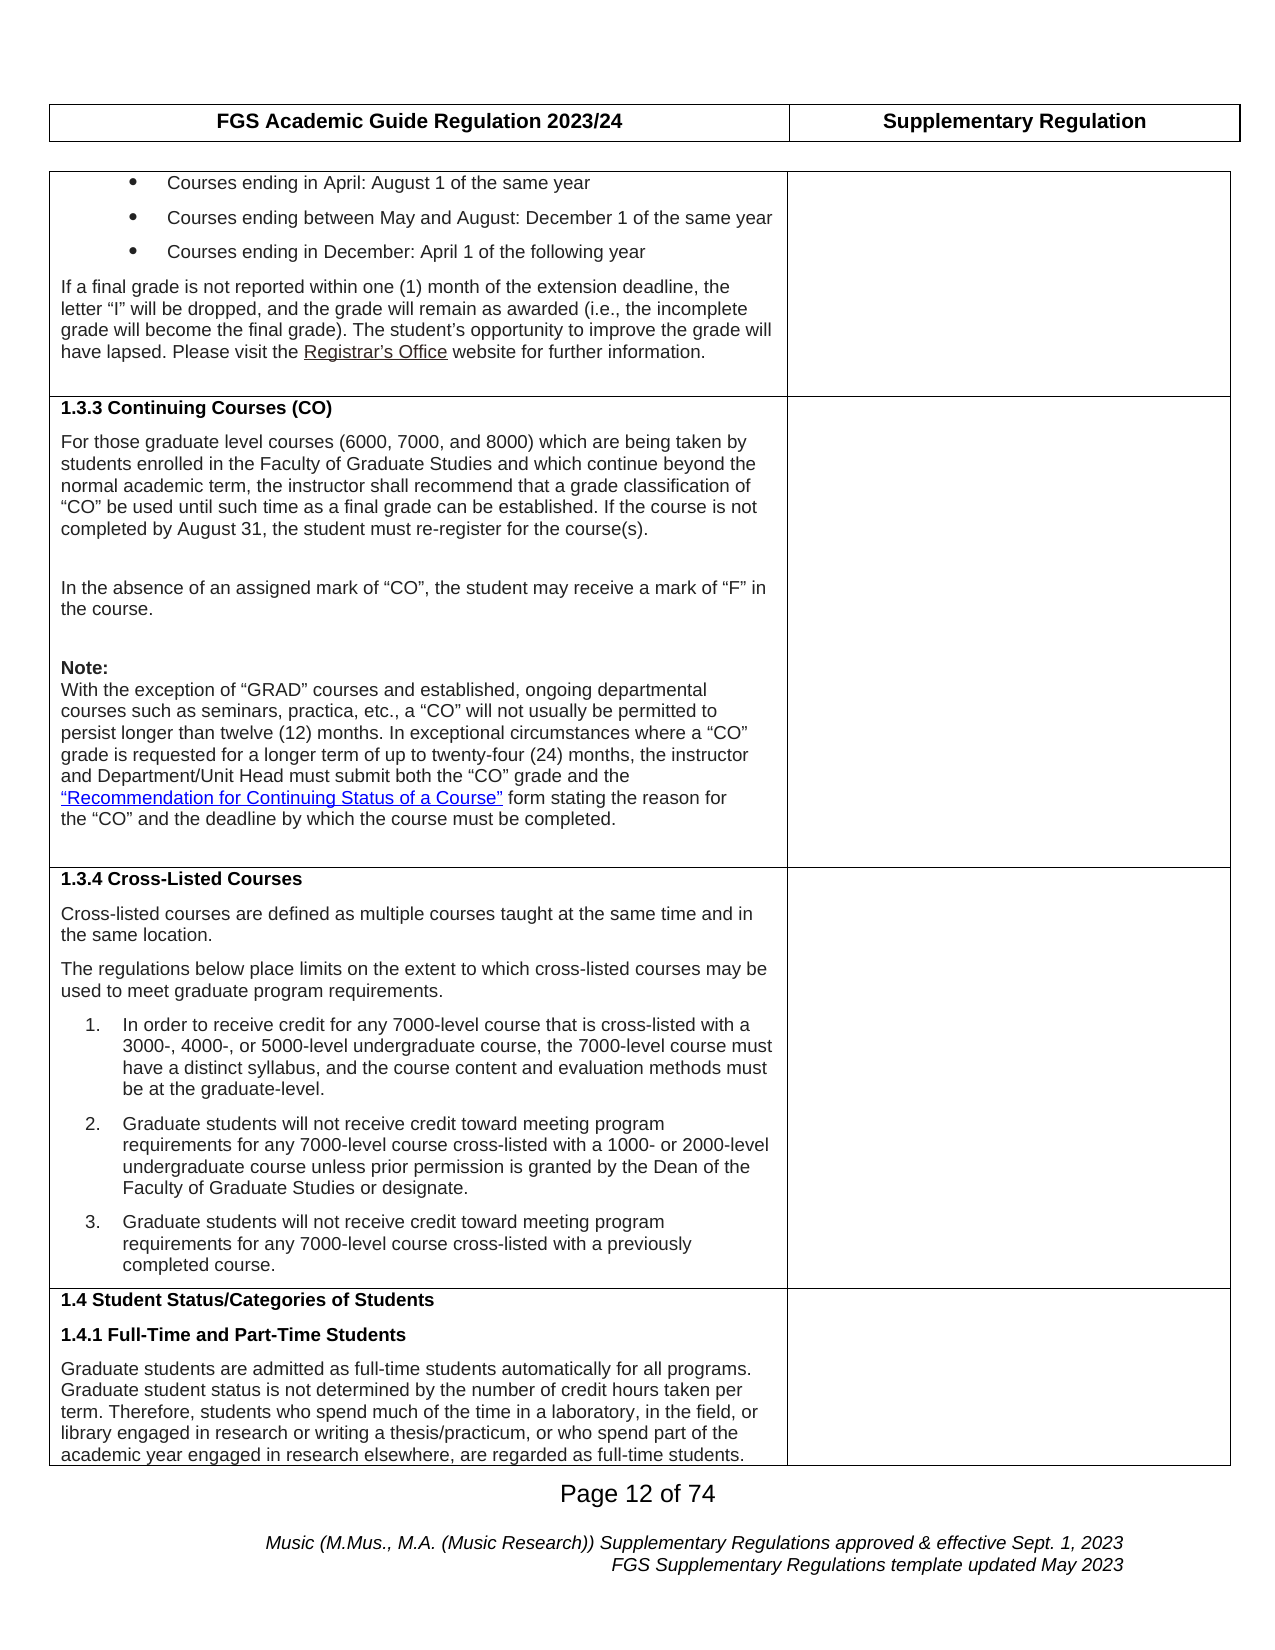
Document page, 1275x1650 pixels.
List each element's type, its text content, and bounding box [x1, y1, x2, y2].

table_cell [788, 397, 1230, 867]
table_cell [788, 868, 1230, 1288]
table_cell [50, 1289, 787, 1465]
table_cell 1.3.3 Continuing Courses (CO) For those graduate level courses (6000, 7000, and 8000) which are being taken by students enrolled in the Faculty of Graduate Studies and which continue beyond the normal academic term, the instructor shall recommend that a grade classification of “CO” be used until such time as a final grade can be established. If the course is not completed by August 31, the student must re-register for the course(s). In the absence of an assigned mark of “CO”, the student may receive a mark of “F” in the course. Note: With the exception of “GRAD” courses and established, ongoing departmental courses such as seminars, practica, etc., a “CO” will not usually be permitted to persist longer than twelve (12) months. In exceptional circumstances where a “CO” grade is requested for a longer term of up to twenty-four (24) months, the instructor and Department/Unit Head must submit both the “CO” grade and the “Recommendation for Continuing Status of a Course” form stating the reason for the “CO” and the deadline by which the course must be completed. [50, 397, 787, 867]
table_cell [788, 172, 1230, 396]
table_cell [788, 1289, 1230, 1465]
table_cell 1.3.4 Cross-Listed Courses Cross-listed courses are defined as multiple courses taught at the same time and in the same location. The regulations below place limits on the extent to which cross-listed courses may be used to meet graduate program requirements. In order to receive credit for any 7000-level course that is cross-listed with a 3000-, 4000-, or 5000-level undergraduate course, the 7000-level course must have a distinct syllabus, and the course content and evaluation methods must be at the graduate-level. Graduate students will not receive credit toward meeting program requirements for any 7000-level course cross-listed with a 1000- or 2000-level undergraduate course unless prior permission is granted by the Dean of the Faculty of Graduate Studies or designate. Graduate students will not receive credit toward meeting program requirements for any 7000-level course cross-listed with a previously completed course. [50, 868, 787, 1288]
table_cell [50, 172, 787, 396]
